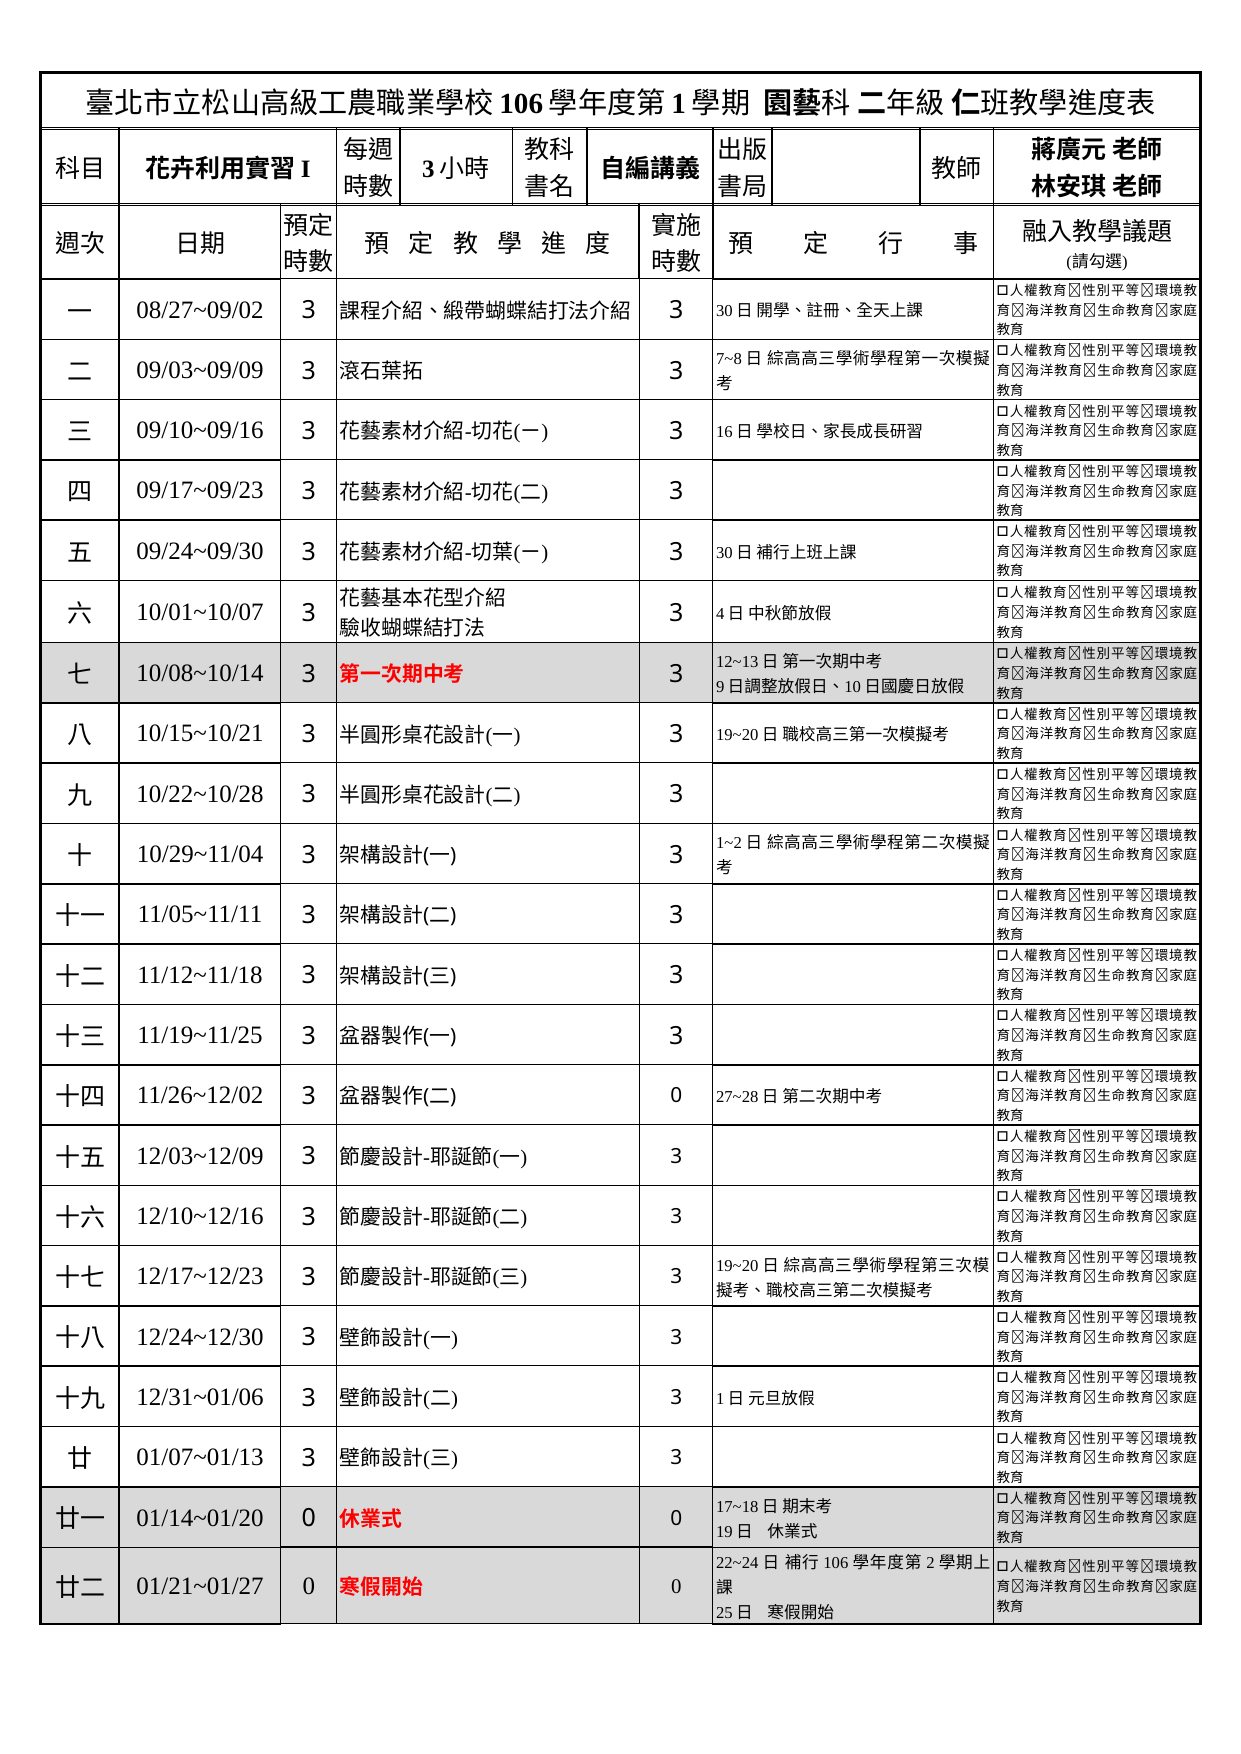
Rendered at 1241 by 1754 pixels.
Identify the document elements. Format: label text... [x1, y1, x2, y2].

table_cell 十一 [42, 885, 118, 943]
table_cell 3 [281, 763, 336, 823]
table_cell 自編講義 [588, 130, 712, 202]
table_cell 3 [640, 824, 712, 883]
table_cell 休業式 [337, 1487, 639, 1546]
table_cell 人權教育性別平等環境教育海洋教育生命教育家庭教育 [994, 461, 1199, 519]
table_cell 十 [42, 824, 118, 883]
table_cell 十四 [42, 1066, 118, 1124]
table_cell 二 [42, 340, 118, 399]
table_cell 日期 [120, 206, 280, 278]
table_cell 3 [640, 1005, 712, 1064]
table_cell 0 [281, 1487, 336, 1546]
table_cell [713, 764, 993, 823]
table_cell 人權教育性別平等環境教育海洋教育生命教育家庭教育 [994, 1488, 1199, 1546]
table_cell 廿 [42, 1427, 118, 1486]
table_cell 3 [281, 944, 336, 1003]
table_cell 十五 [42, 1126, 118, 1184]
table_cell [713, 461, 993, 519]
table_cell 盆器製作(二) [337, 1065, 639, 1124]
table_cell 3 [640, 1427, 712, 1486]
table_cell 預定行事 [714, 206, 993, 278]
table_cell 四 [42, 461, 118, 519]
table_cell 19~20日 綜高高三學術學程第三次模擬考、職校高三第二次模擬考 [713, 1246, 993, 1305]
table_cell 3 [640, 279, 712, 338]
table_cell 3 [281, 1427, 336, 1486]
table_cell 教師 [921, 130, 993, 202]
table_cell 1~2日 綜高高三學術學程第二次模擬考 [713, 824, 993, 883]
table_cell 十三 [42, 1005, 118, 1064]
table_cell 人權教育性別平等環境教育海洋教育生命教育家庭教育 [994, 1005, 1199, 1064]
table_cell 3 [640, 400, 712, 459]
table_cell 3小時 [401, 130, 512, 202]
table_cell 22~24日 補行106學年度第2學期上課 25日 寒假開始 [713, 1548, 993, 1623]
table_cell 三 [42, 400, 118, 459]
table_cell 人權教育性別平等環境教育海洋教育生命教育家庭教育 [994, 1186, 1199, 1245]
table_cell 3 [281, 400, 336, 459]
table_cell 預定 時數 [281, 206, 336, 278]
table_cell 3 [281, 643, 336, 702]
table_cell 3 [281, 279, 336, 338]
table_cell 花藝素材介紹-切葉(ㄧ) [337, 520, 639, 580]
table_cell 教科 書名 [513, 130, 586, 202]
table_cell [713, 945, 993, 1003]
table_cell 01/21~01/27 [120, 1548, 280, 1623]
table_cell 人權教育性別平等環境教育海洋教育生命教育家庭教育 [994, 1367, 1199, 1426]
table_cell [713, 1005, 993, 1064]
table_cell 人權教育性別平等環境教育海洋教育生命教育家庭教育 [994, 764, 1199, 823]
table_cell 十二 [42, 945, 118, 1003]
table_cell 半圓形桌花設計(一) [337, 703, 639, 762]
table_cell 人權教育性別平等環境教育海洋教育生命教育家庭教育 [994, 581, 1199, 642]
table_cell [713, 1126, 993, 1184]
table_cell 3 [281, 340, 336, 399]
table_cell 0 [281, 1548, 336, 1623]
table_cell 花藝基本花型介紹 驗收蝴蝶結打法 [337, 581, 639, 642]
table_cell 3 [281, 1065, 336, 1124]
table_cell 12/24~12/30 [120, 1307, 280, 1365]
table_cell 7~8日 綜高高三學術學程第一次模擬考 [713, 340, 993, 399]
table_cell 盆器製作(一) [337, 1005, 639, 1064]
table_cell [713, 1427, 993, 1486]
table_cell 廿一 [42, 1488, 118, 1546]
table_cell 人權教育性別平等環境教育海洋教育生命教育家庭教育 [994, 945, 1199, 1003]
table_cell [713, 1307, 993, 1365]
table_cell 12/03~12/09 [120, 1126, 280, 1184]
table_cell 架構設計(二) [337, 884, 639, 943]
table_header 臺北市立松山高級工農職業學校106學年度第1學期 園藝科 二年級 仁班教學進度表 [42, 74, 1199, 127]
table_cell 十九 [42, 1367, 118, 1426]
table_cell 3 [281, 1366, 336, 1426]
table_cell 出版 書局 [714, 130, 771, 202]
table_cell 17~18日 期末考 19日 休業式 [713, 1488, 993, 1546]
table_cell 3 [281, 703, 336, 762]
table_cell 蔣廣元 老師 林安琪 老師 [994, 130, 1199, 202]
table_cell 節慶設計-耶誕節(一) [337, 1125, 639, 1184]
table_cell 3 [640, 763, 712, 823]
table_cell 3 [640, 1186, 712, 1245]
table_cell 11/26~12/02 [120, 1066, 280, 1124]
table_cell 12~13日 第一次期中考 9日調整放假日、10日國慶日放假 [713, 643, 993, 702]
table_cell 09/10~09/16 [120, 400, 280, 459]
table_cell 10/01~10/07 [120, 581, 280, 642]
table_cell 3 [640, 703, 712, 762]
table_cell 0 [640, 1487, 712, 1546]
table_cell 壁飾設計(三) [337, 1427, 639, 1486]
table_cell 08/27~09/02 [120, 280, 280, 338]
table_cell 融入教學議題 (請勾選) [994, 206, 1199, 278]
table_cell 人權教育性別平等環境教育海洋教育生命教育家庭教育 [994, 521, 1199, 580]
table_cell 12/10~12/16 [120, 1186, 280, 1245]
table_cell 01/07~01/13 [120, 1427, 280, 1486]
table_cell 3 [640, 1366, 712, 1426]
table_cell 10/15~10/21 [120, 704, 280, 762]
table_cell 廿二 [42, 1548, 118, 1623]
table_cell 3 [640, 944, 712, 1003]
table_cell 七 [42, 643, 118, 702]
table_cell 3 [640, 460, 712, 519]
table_cell 27~28日 第二次期中考 [713, 1066, 993, 1124]
table_cell 八 [42, 704, 118, 762]
table_cell 實施 時數 [640, 206, 712, 278]
table_cell 30日 補行上班上課 [713, 521, 993, 580]
table_cell 六 [42, 581, 118, 642]
table_cell 16日 學校日、家長成長研習 [713, 400, 993, 459]
table_cell 3 [640, 520, 712, 580]
table_cell 五 [42, 521, 118, 580]
table_cell 3 [640, 643, 712, 702]
table_cell 節慶設計-耶誕節(三) [337, 1246, 639, 1305]
table_cell 人權教育性別平等環境教育海洋教育生命教育家庭教育 [994, 1427, 1199, 1486]
table_cell 3 [640, 340, 712, 399]
table_cell 壁飾設計(一) [337, 1306, 639, 1365]
table_cell 人權教育性別平等環境教育海洋教育生命教育家庭教育 [994, 1307, 1199, 1365]
table_cell 10/22~10/28 [120, 764, 280, 823]
table_cell 12/17~12/23 [120, 1246, 280, 1305]
table_cell 人權教育性別平等環境教育海洋教育生命教育家庭教育 [994, 1066, 1199, 1124]
table_cell 花卉利用實習I [120, 130, 336, 202]
table_cell 3 [640, 884, 712, 943]
table_cell 架構設計(一) [337, 824, 639, 883]
table_cell 30日 開學、註冊、全天上課 [713, 280, 993, 338]
table_cell 09/24~09/30 [120, 521, 280, 580]
table_cell 人權教育性別平等環境教育海洋教育生命教育家庭教育 [994, 1126, 1199, 1184]
table_cell 3 [640, 581, 712, 642]
table_cell 花藝素材介紹-切花(ㄧ) [337, 400, 639, 459]
table_cell 4日 中秋節放假 [713, 581, 993, 642]
table_cell 第一次期中考 [337, 643, 639, 702]
table_cell 3 [281, 1125, 336, 1184]
table_cell 3 [281, 1306, 336, 1365]
table_cell 3 [281, 520, 336, 580]
table_cell 預定教學進度 [337, 206, 638, 278]
table_cell 寒假開始 [337, 1548, 639, 1623]
table_cell 09/03~09/09 [120, 340, 280, 399]
table_cell 一 [42, 280, 118, 338]
table_cell 3 [281, 1005, 336, 1064]
table_cell 十七 [42, 1246, 118, 1305]
table_cell 3 [640, 1246, 712, 1305]
table_cell 3 [281, 1246, 336, 1305]
table_cell 週次 [42, 206, 118, 278]
table_cell 3 [281, 824, 336, 883]
table_cell 人權教育性別平等環境教育海洋教育生命教育家庭教育 [994, 280, 1199, 338]
table_cell 11/05~11/11 [120, 885, 280, 943]
table_cell [713, 1186, 993, 1245]
table_cell 0 [640, 1065, 712, 1124]
table_cell 人權教育性別平等環境教育海洋教育生命教育家庭教育 [994, 1548, 1199, 1623]
table_cell 09/17~09/23 [120, 461, 280, 519]
table_cell 3 [281, 1186, 336, 1245]
table_cell 十八 [42, 1307, 118, 1365]
table_cell 0 [640, 1548, 712, 1623]
table_cell 10/29~11/04 [120, 824, 280, 883]
table_cell 九 [42, 764, 118, 823]
table_cell 人權教育性別平等環境教育海洋教育生命教育家庭教育 [994, 885, 1199, 943]
table_cell 人權教育性別平等環境教育海洋教育生命教育家庭教育 [994, 643, 1199, 702]
table_cell 12/31~01/06 [120, 1367, 280, 1426]
table_cell 課程介紹、緞帶蝴蝶結打法介紹 [337, 279, 639, 338]
table_cell 3 [640, 1125, 712, 1184]
table_cell [773, 130, 919, 202]
table_cell 01/14~01/20 [120, 1488, 280, 1546]
table_cell 人權教育性別平等環境教育海洋教育生命教育家庭教育 [994, 1246, 1199, 1305]
table_cell 3 [281, 460, 336, 519]
table_cell 3 [640, 1306, 712, 1365]
table_cell 3 [281, 884, 336, 943]
table_cell 人權教育性別平等環境教育海洋教育生命教育家庭教育 [994, 340, 1199, 399]
table_cell 人權教育性別平等環境教育海洋教育生命教育家庭教育 [994, 704, 1199, 762]
table_cell 科目 [42, 130, 118, 202]
table_cell [713, 885, 993, 943]
table_cell 19~20日 職校高三第一次模擬考 [713, 704, 993, 762]
table_cell 11/12~11/18 [120, 945, 280, 1003]
table_cell 花藝素材介紹-切花(二) [337, 460, 639, 519]
table_cell 滾石葉拓 [337, 340, 639, 399]
table_cell 10/08~10/14 [120, 643, 280, 702]
table_cell 十六 [42, 1186, 118, 1245]
table_cell 每週 時數 [337, 130, 399, 202]
table_cell 1日 元旦放假 [713, 1367, 993, 1426]
table_cell 架構設計(三) [337, 944, 639, 1003]
table_cell 3 [281, 581, 336, 642]
table_cell 壁飾設計(二) [337, 1366, 639, 1426]
table_cell 人權教育性別平等環境教育海洋教育生命教育家庭教育 [994, 400, 1199, 459]
table_cell 節慶設計-耶誕節(二) [337, 1186, 639, 1245]
table_cell 半圓形桌花設計(二) [337, 763, 639, 823]
table_cell 11/19~11/25 [120, 1005, 280, 1064]
table_cell 人權教育性別平等環境教育海洋教育生命教育家庭教育 [994, 824, 1199, 883]
